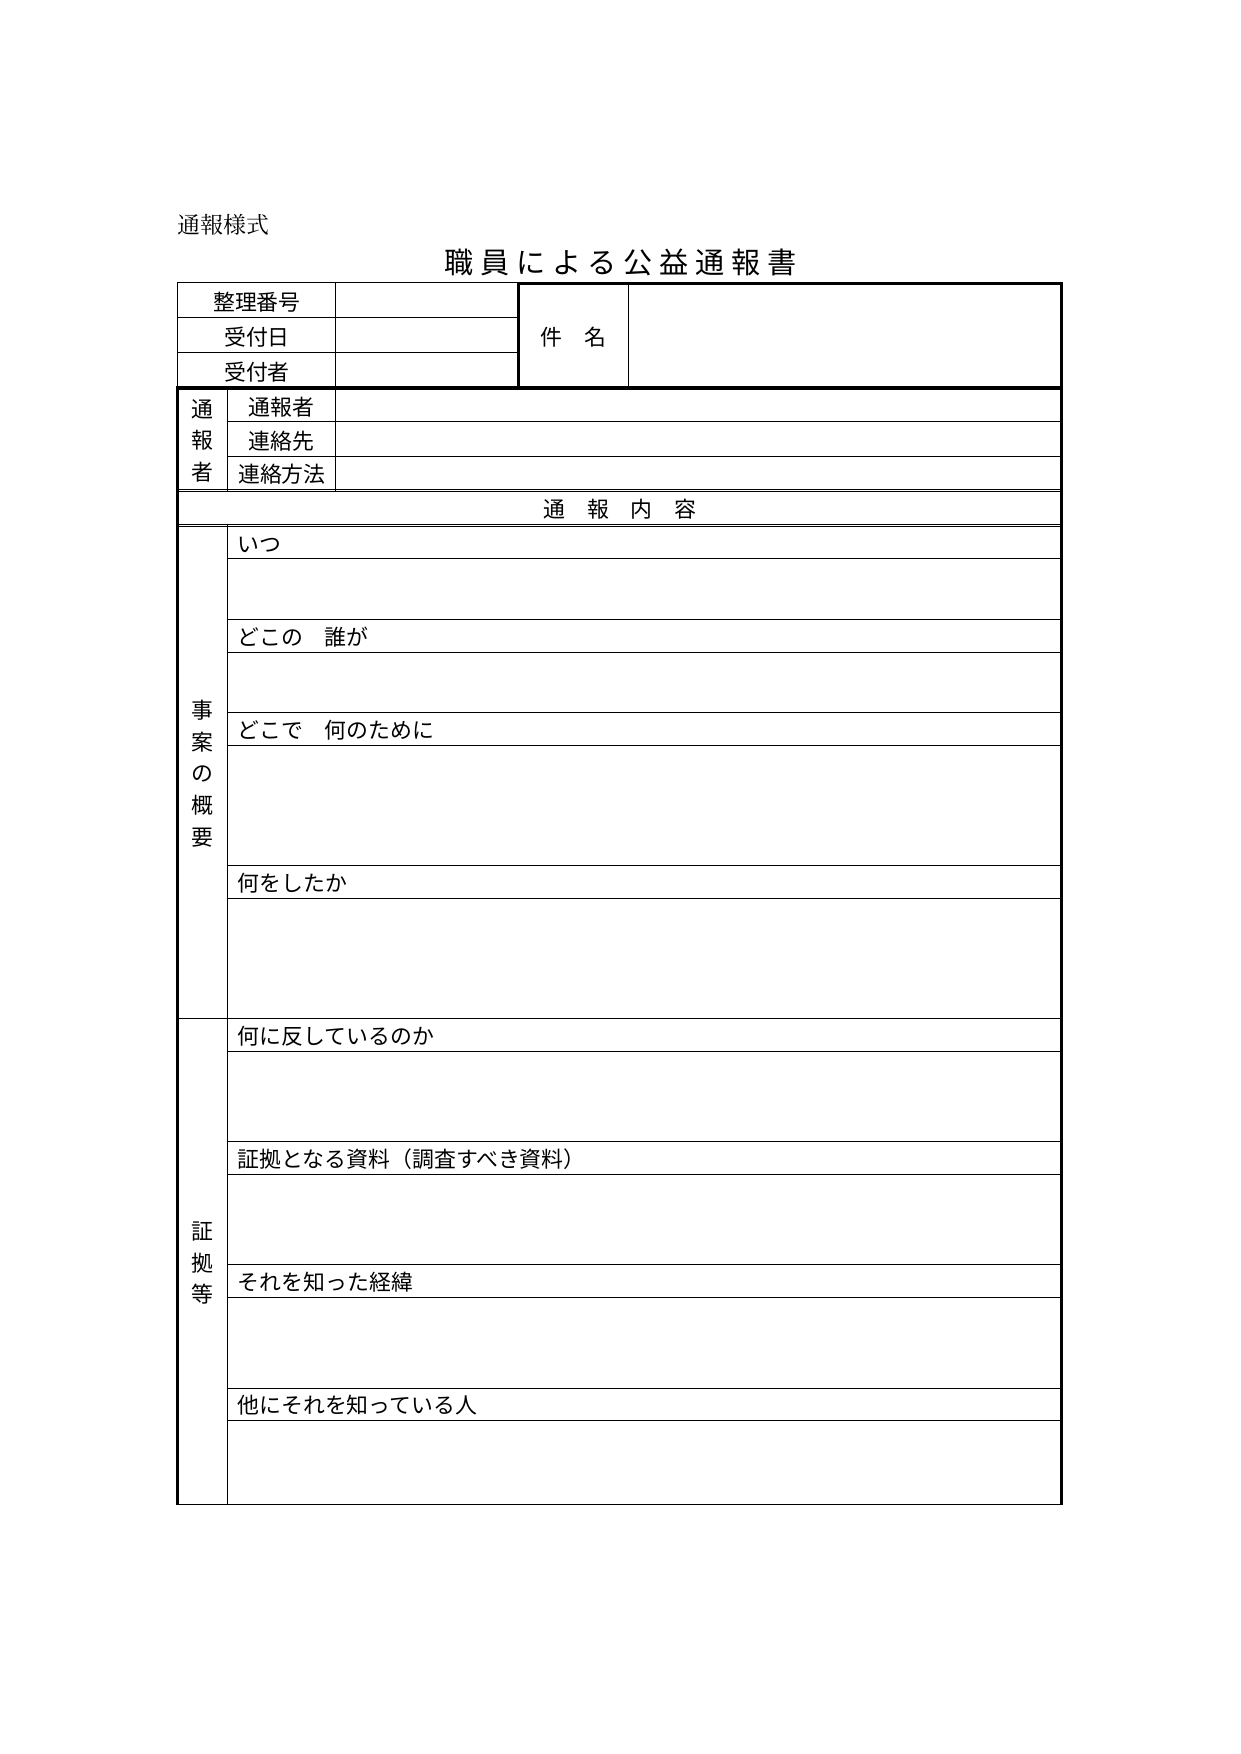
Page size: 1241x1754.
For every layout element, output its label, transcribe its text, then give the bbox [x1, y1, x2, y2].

table_cell [336, 457, 1060, 489]
table_cell [336, 390, 1060, 421]
table_cell 通報者 [228, 390, 335, 421]
table_cell 証拠となる資料（調査すべき資料） [228, 1142, 1060, 1174]
table_cell 受付者 [178, 353, 335, 386]
table_cell どこの 誰が [228, 620, 1060, 652]
table_cell 受付日 [178, 318, 335, 352]
table_cell 通報者 [179, 390, 227, 489]
table_cell いつ [228, 527, 1060, 558]
table_cell [336, 318, 517, 352]
table_cell [228, 653, 1060, 712]
table_cell [228, 1421, 1060, 1504]
table_header [629, 285, 1060, 386]
table_cell [228, 1298, 1060, 1387]
table_cell 証拠等 [179, 1019, 227, 1504]
table_cell 通 報 内 容 [179, 492, 1060, 523]
text 職員による公益通報書 [177, 240, 1063, 282]
table_cell [336, 422, 1060, 456]
table_header 整理番号 [178, 283, 335, 317]
table_cell 何に反しているのか [228, 1019, 1060, 1051]
table_cell 連絡先 [228, 422, 335, 456]
table_cell [228, 899, 1060, 1018]
table_cell [228, 746, 1060, 865]
table_cell [228, 559, 1060, 619]
text 通報様式 [177, 207, 1063, 240]
table_cell 連絡方法 [228, 457, 335, 489]
table_cell 事案の概要 [179, 527, 227, 1018]
table_cell それを知った経緯 [228, 1265, 1060, 1297]
table_header [336, 283, 517, 317]
table_cell 他にそれを知っている人 [228, 1389, 1060, 1420]
table_cell [228, 1175, 1060, 1264]
table_cell 何をしたか [228, 866, 1060, 898]
table_cell [228, 1052, 1060, 1141]
table_cell どこで 何のために [228, 713, 1060, 745]
table_cell [336, 353, 517, 386]
table_header 件 名 [520, 285, 628, 386]
